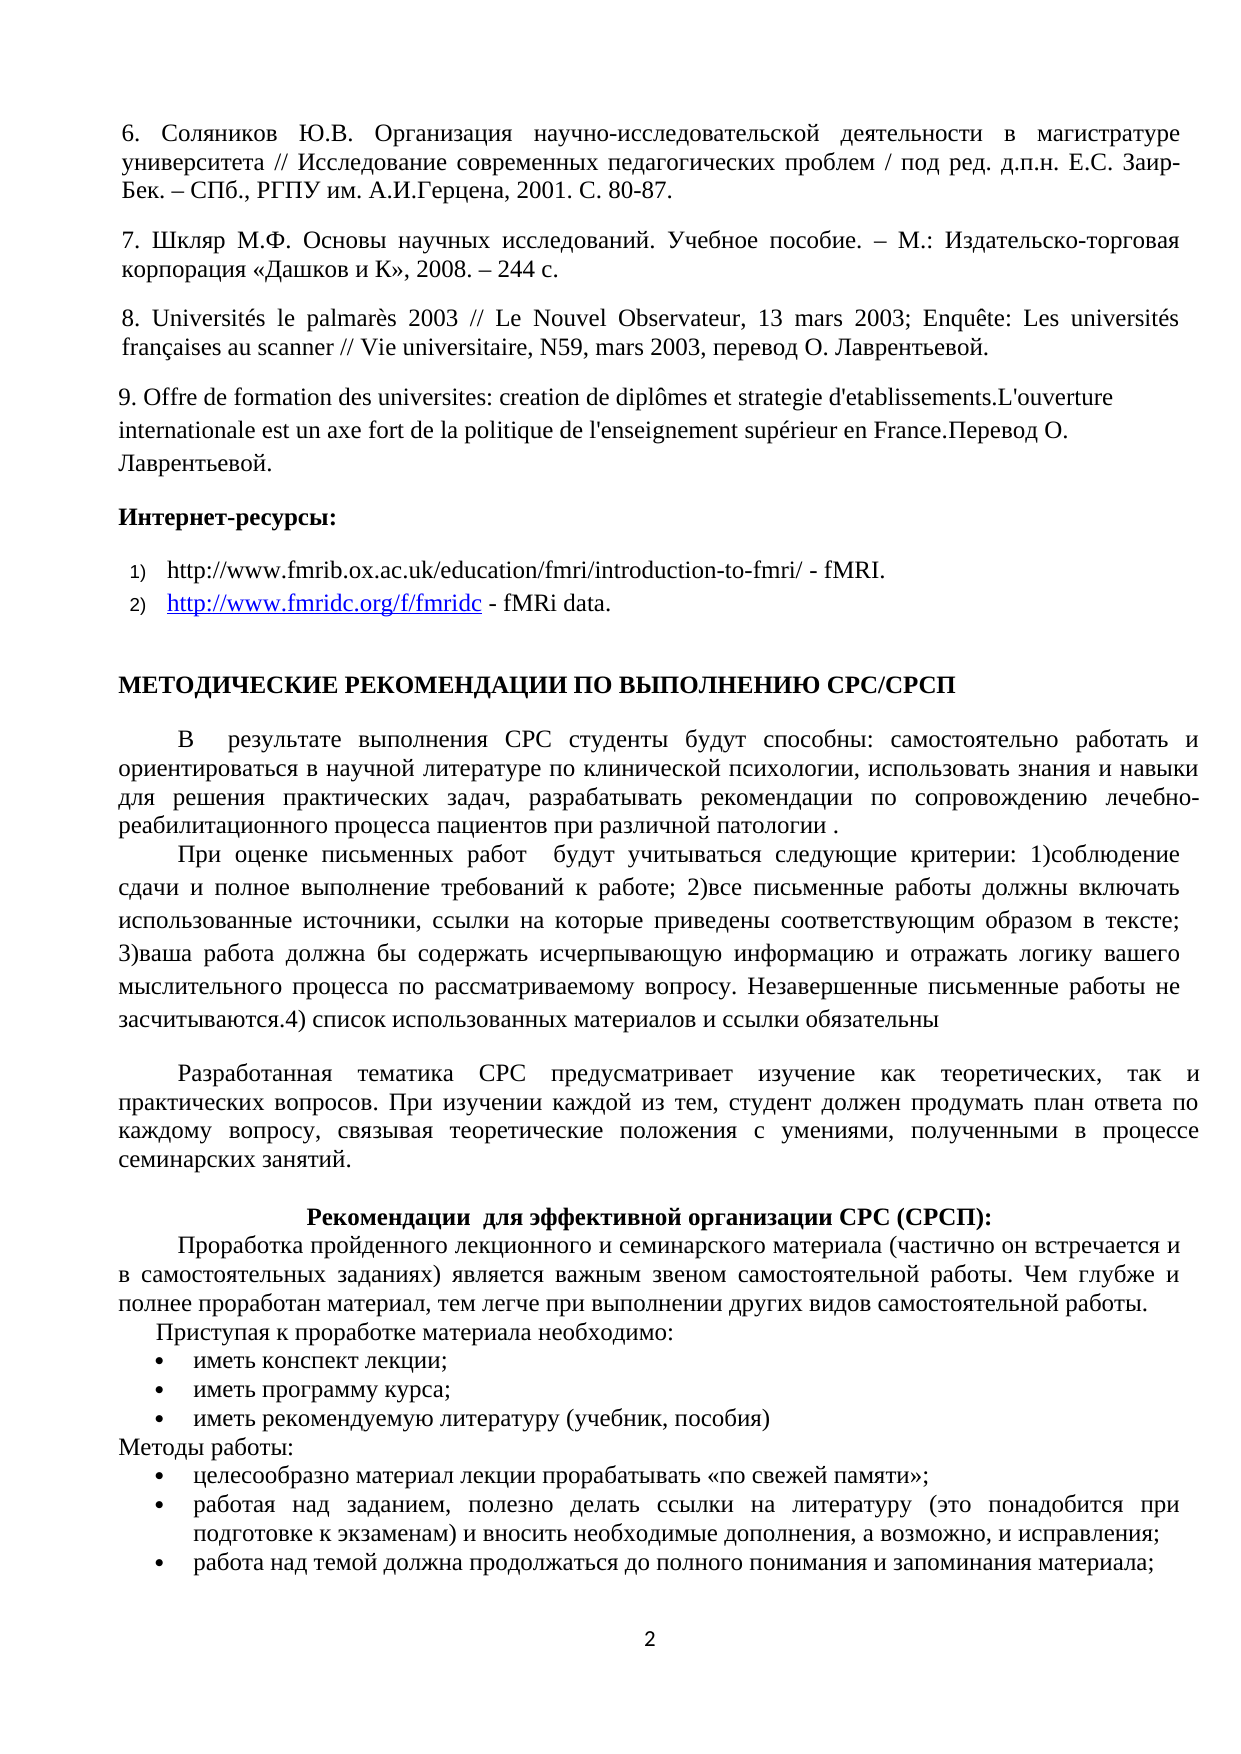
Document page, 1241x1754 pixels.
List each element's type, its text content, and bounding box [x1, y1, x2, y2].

list работая над заданием, полезно делать ссылки на литературу (это понадобится при подготовке к экзаменам) и вносить необходимые дополнения, а возможно, и исправления; [156, 1489, 1181, 1547]
text Методы работы: [118, 1432, 1181, 1461]
text В результате выполнения СРС студенты будут способны: самостоятельно работать и ориентироваться в научной литературе по клинической психологии, использовать знания и навыки для решения практических задач, разрабатывать рекомендации по сопровождению лечебно-реабилитационного процесса пациентов при различной патологии . [118, 724, 1200, 839]
text Рекомендации для эффективной организации СРС (СРСП): [118, 1202, 1181, 1231]
text 9. Оffre de formation des universites: creation de diplômes et strategie d'etablissements.L'ouverture internationale est un axe fort de la politique de l'enseignement supérieur en France.Перевод О. Лаврентьевой. [118, 382, 1181, 477]
text 8. Universités le palmarès 2003 // Le Nouvel Observateur, 13 mars 2003; Enquête: Les universités françaises au scanner // Vie universitaire, N59, mars 2003, перевод О. Лаврентьевой. [121, 303, 1181, 361]
text МЕТОДИЧЕСКИЕ РЕКОМЕНДАЦИИ ПО ВЫПОЛНЕНИЮ СРС/СРСП [118, 670, 1181, 699]
list иметь конспект лекции; [156, 1346, 1181, 1374]
text Интернет-ресурсы: [118, 502, 1181, 531]
list работа над темой должна продолжаться до полного понимания и запоминания материала; [156, 1547, 1181, 1576]
list целесообразно материал лекции прорабатывать «по свежей памяти»; [156, 1461, 1181, 1489]
text Приступая к проработке материала необходимо: [118, 1317, 1181, 1346]
list http://www.fmridc.org/f/fmridc - fMRi data. [129, 588, 1170, 616]
text 6. Соляников Ю.В. Организация научно-исследовательской деятельности в магистратуре университета // Исследование современных педагогических проблем / под ред. д.п.н. Е.С. Заир-Бек. – СПб., РГПУ им. А.И.Герцена, 2001. С. 80-87. [121, 118, 1181, 204]
list иметь рекомендуемую литературу (учебник, пособия) [156, 1403, 1181, 1432]
text Проработка пройденного лекционного и семинарского материала (частично он встречается и в самостоятельных заданиях) является важным звеном самостоятельной работы. Чем глубже и полнее проработан материал, тем легче при выполнении других видов самостоятельной работы. [118, 1231, 1181, 1317]
text 7. Шкляр М.Ф. Основы научных исследований. Учебное пособие. – М.: Издательско-торговая корпорация «Дашков и К», 2008. – 244 с. [121, 225, 1181, 283]
text Разработанная тематика СРС предусматривает изучение как теоретических, так и практических вопросов. При изучении каждой из тем, студент должен продумать план ответа по каждому вопросу, связывая теоретические положения с умениями, полученными в процессе семинарских занятий. [118, 1058, 1200, 1173]
text При оценке письменных работ будут учитываться следующие критерии: 1)соблюдение сдачи и полное выполнение требований к работе; 2)все письменные работы должны включать использованные источники, ссылки на которые приведены соответствующим образом в тексте; 3)ваша работа должна бы содержать исчерпывающую информацию и отражать логику вашего мыслительного процесса по рассматриваемому вопросу. Незавершенные письменные работы не засчитываются.4) список использованных материалов и ссылки обязательны [118, 839, 1181, 1033]
list иметь программу курса; [156, 1374, 1181, 1403]
list http://www.fmrib.ox.ac.uk/education/fmri/introduction-to-fmri/ - fMRI. [129, 556, 1170, 584]
